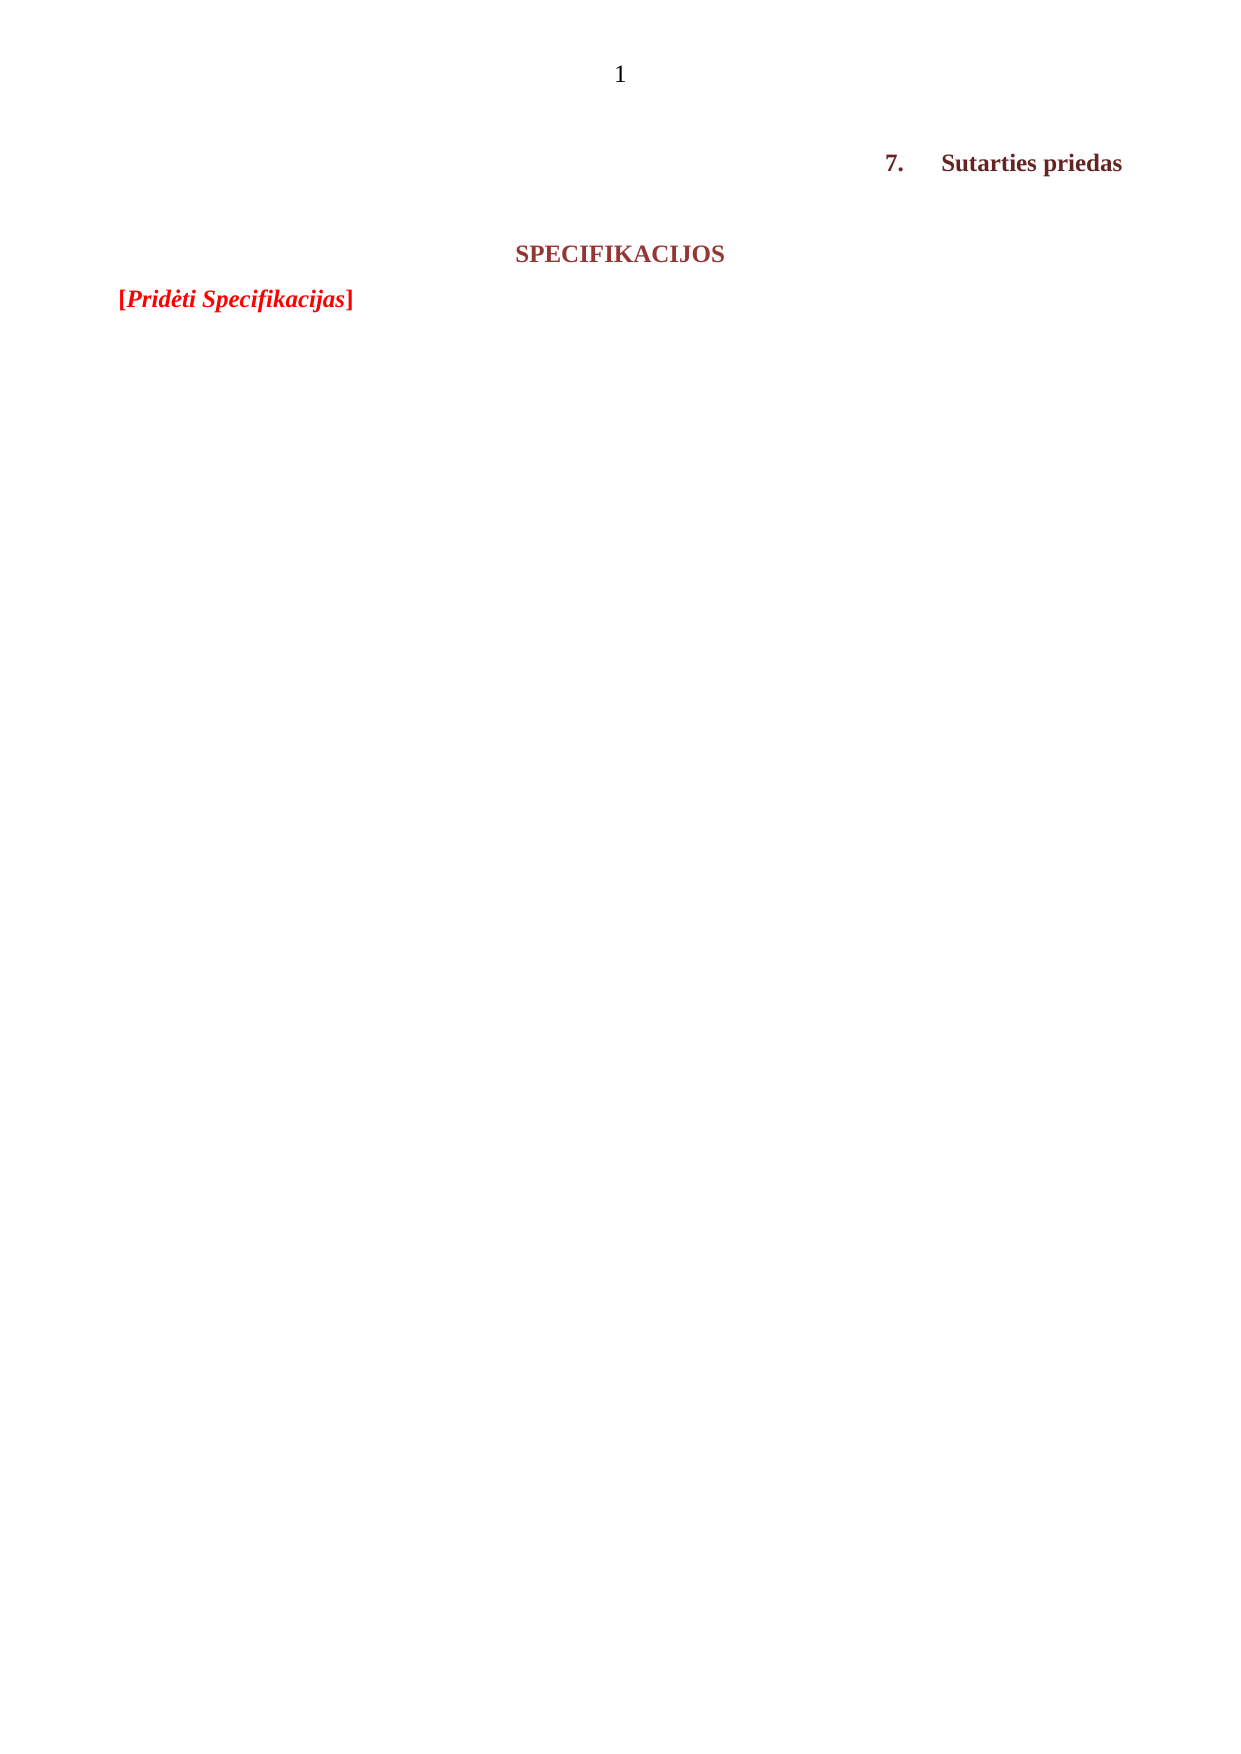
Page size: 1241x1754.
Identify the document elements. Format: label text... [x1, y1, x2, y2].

subtitle SPECIFIKACIJOS [118, 239, 1122, 267]
subtitle [Pridėti Specifikacijas] [118, 284, 1122, 313]
title Sutarties priedas [156, 148, 1122, 176]
